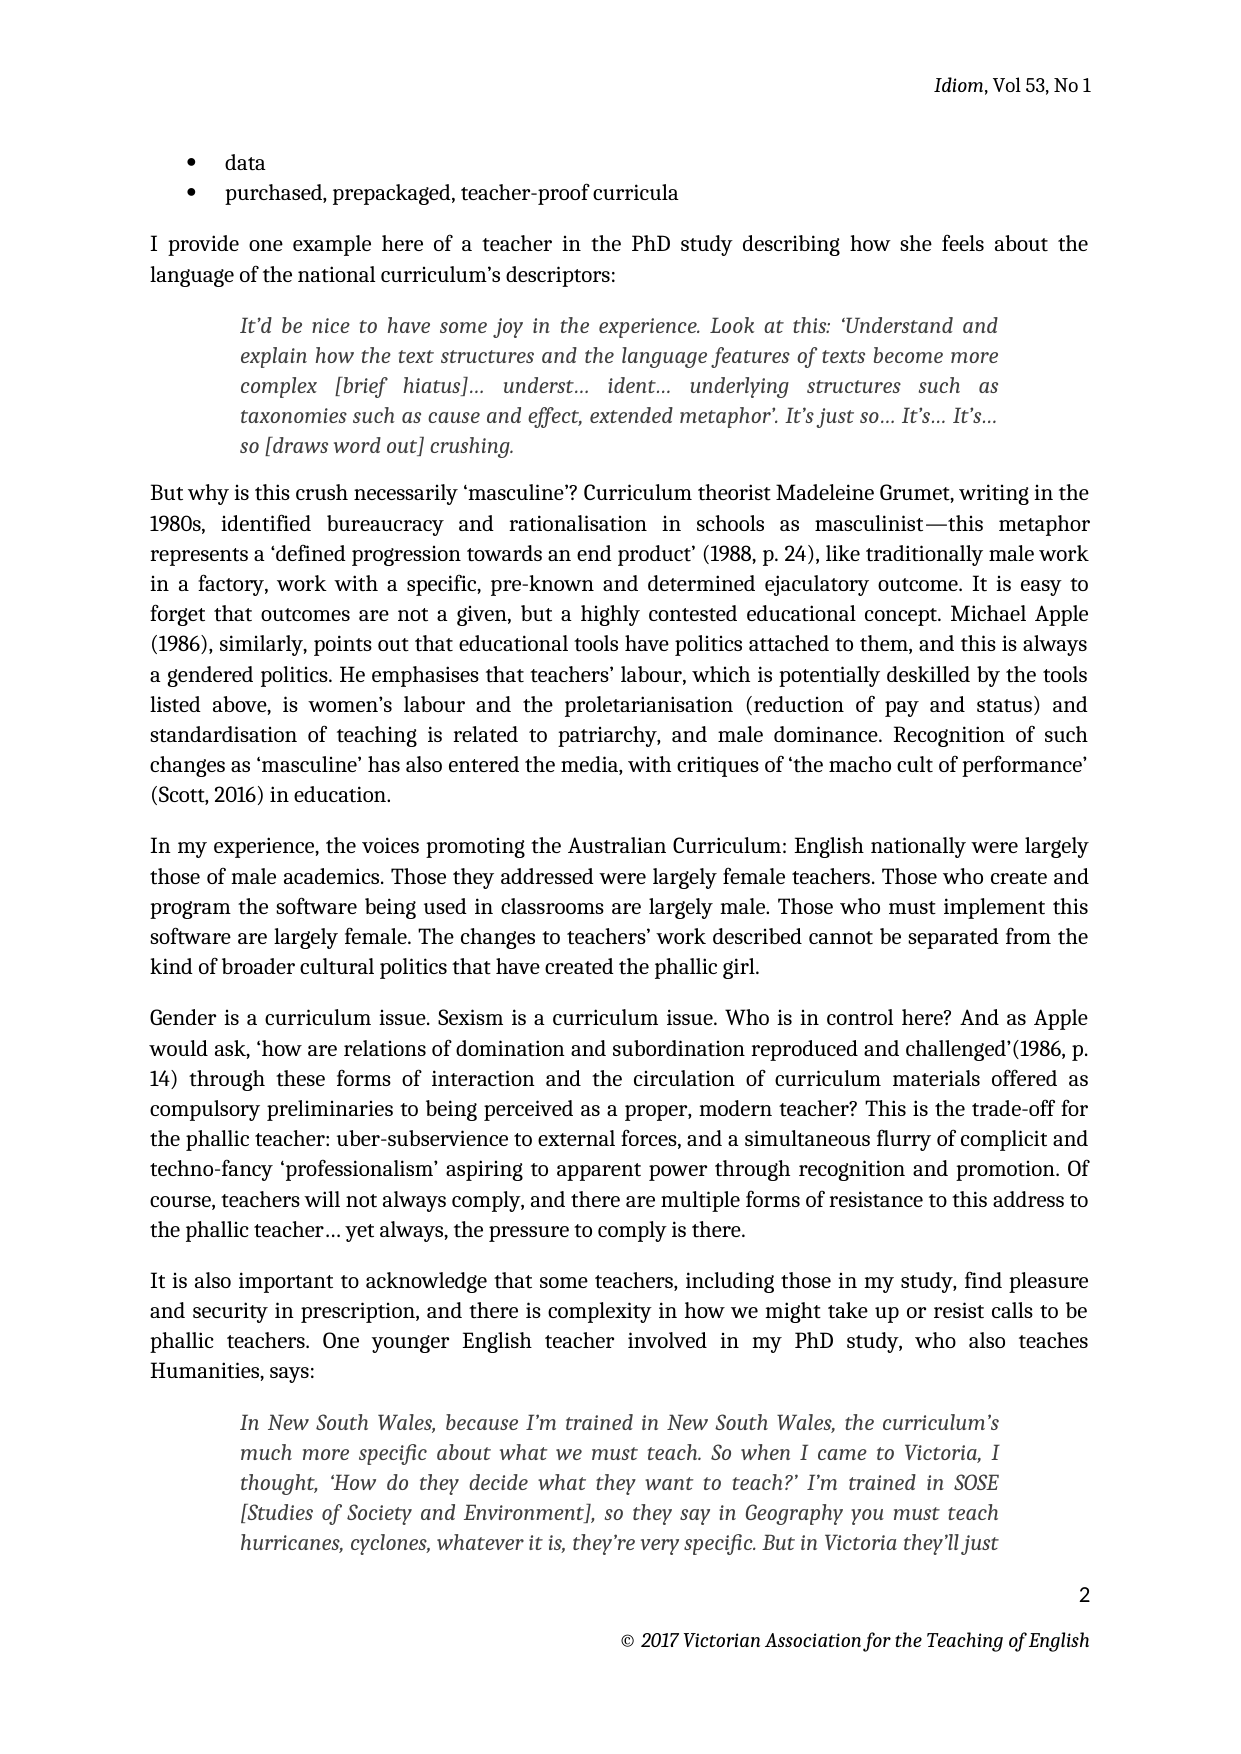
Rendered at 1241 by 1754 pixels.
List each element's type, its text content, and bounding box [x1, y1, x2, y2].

text I provide one example here of a teacher in the PhD study describing how she feels about the language of the national curriculum’s descriptors: [150, 231, 1090, 288]
text In my experience, the voices promoting the Australian Curriculum: English nationally were largely those of male academics. Those they addressed were largely female teachers. Those who create and program the software being used in classrooms are largely male. Those who must implement this software are largely female. The changes to teachers’ work described cannot be separated from the kind of broader cultural politics that have created the phallic girl. [150, 833, 1090, 981]
text It is also important to acknowledge that some teachers, including those in my study, find pleasure and security in prescription, and there is complexity in how we might take up or resist calls to be phallic teachers. One younger English teacher involved in my PhD study, who also teaches Humanities, says: [150, 1268, 1090, 1385]
list data [187, 150, 1090, 176]
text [240, 1409, 1000, 1557]
list purchased, prepackaged, teacher-proof curricula [187, 180, 1090, 207]
text But why is this crush necessarily ‘masculine’? Curriculum theorist Madeleine Grumet, writing in the 1980s, identified bureaucracy and rationalisation in schools as masculinist—this metaphor represents a ‘defined progression towards an end product’ (1988, p. 24), like traditionally male work in a factory, work with a specific, pre-known and determined ejaculatory outcome. It is easy to forget that outcomes are not a given, but a highly contested educational concept. Michael Apple (1986), similarly, points out that educational tools have politics attached to them, and this is always a gendered politics. He emphasises that teachers’ labour, which is potentially deskilled by the tools listed above, is women’s labour and the proletarianisation (reduction of pay and status) and standardisation of teaching is related to patriarchy, and male dominance. Recognition of such changes as ‘masculine’ has also entered the media, with critiques of ‘the macho cult of performance’ (Scott, 2016) in education. [150, 480, 1090, 809]
text It’d be nice to have some joy in the experience. Look at this: ‘Understand and explain how the text structures and the language features of texts become more complex [brief hiatus]… underst… ident… underlying structures such as taxonomies such as cause and effect, extended metaphor’. It’s just so… It’s… It’s… so [draws word out] crushing. [240, 312, 1000, 460]
text Gender is a curriculum issue. Sexism is a curriculum issue. Who is in control here? And as Apple would ask, ‘how are relations of domination and subordination reproduced and challenged’(1986, p. 14) through these forms of interaction and the circulation of curriculum materials offered as compulsory preliminaries to being perceived as a proper, modern teacher? This is the trade-off for the phallic teacher: uber-subservience to external forces, and a simultaneous flurry of complicit and techno-fancy ‘professionalism’ aspiring to apparent power through recognition and promotion. Of course, teachers will not always comply, and there are multiple forms of resistance to this address to the phallic teacher… yet always, the pressure to comply is there. [150, 1005, 1090, 1243]
